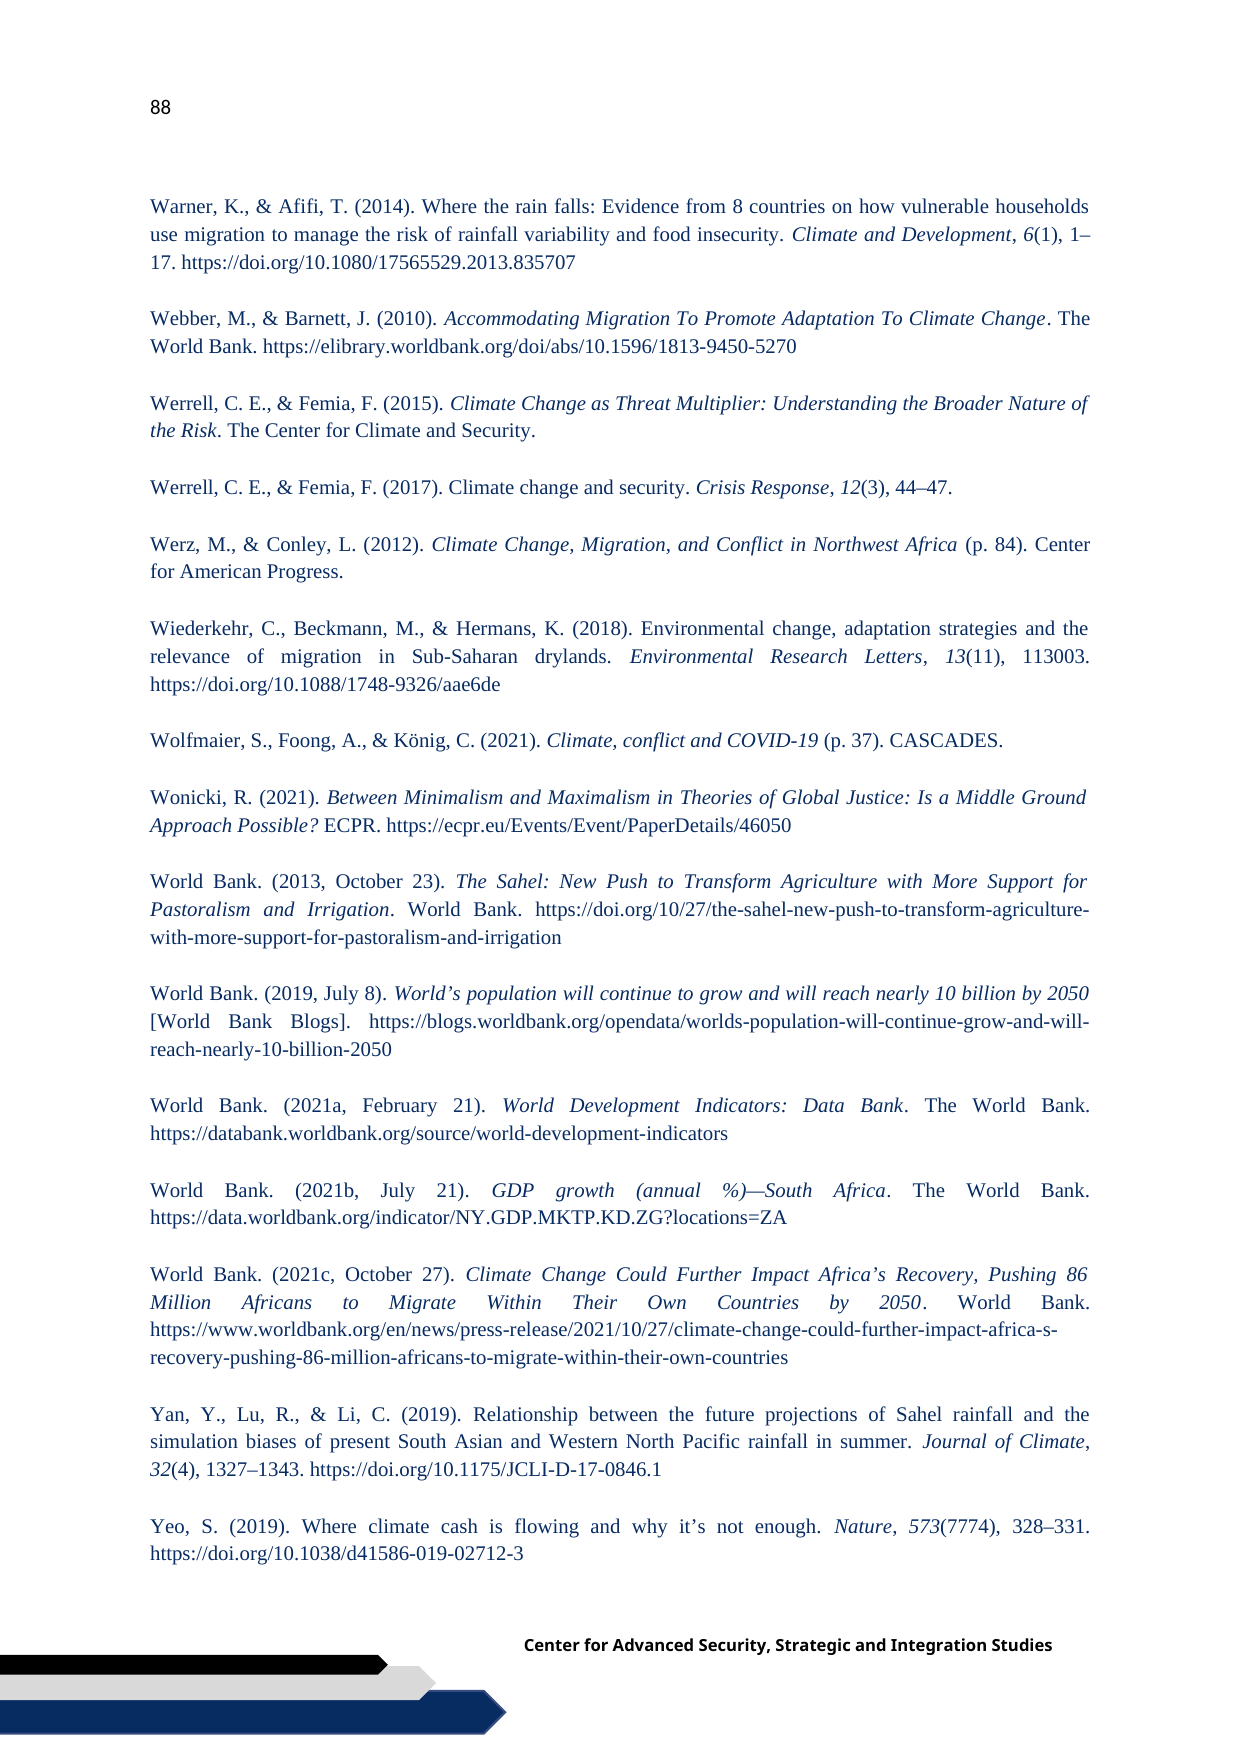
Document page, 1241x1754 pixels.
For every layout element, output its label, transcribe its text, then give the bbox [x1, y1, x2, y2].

text World Bank. (2021a, February 21). World Development Indicators: Data Bank. The World Bank. https://databank.worldbank.org/source/world-development-indicators [150, 1093, 1090, 1145]
text Wonicki, R. (2021). Between Minimalism and Maximalism in Theories of Global Justice: Is a Middle Ground Approach Possible? ECPR. https://ecpr.eu/Events/Event/PaperDetails/46050 [150, 785, 1090, 837]
text Warner, K., & Afifi, T. (2014). Where the rain falls: Evidence from 8 countries on how vulnerable households use migration to manage the risk of rainfall variability and food insecurity. Climate and Development, 6(1), 1–17. https://doi.org/10.1080/17565529.2013.835707 [150, 194, 1090, 274]
text Werz, M., & Conley, L. (2012). Climate Change, Migration, and Conflict in Northwest Africa (p. 84). Center for American Progress. [150, 532, 1090, 583]
text Werrell, C. E., & Femia, F. (2017). Climate change and security. Crisis Response, 12(3), 44–47. [150, 475, 1090, 499]
text World Bank. (2013, October 23). The Sahel: New Push to Transform Agriculture with More Support for Pastoralism and Irrigation. World Bank. https://doi.org/10/27/the-sahel-new-push-to-transform-agriculture-with-more-support-for-pastoralism-and-irrigation [150, 869, 1090, 949]
text Wiederkehr, C., Beckmann, M., & Hermans, K. (2018). Environmental change, adaptation strategies and the relevance of migration in Sub-Saharan drylands. Environmental Research Letters, 13(11), 113003. https://doi.org/10.1088/1748-9326/aae6de [150, 616, 1090, 696]
text Werrell, C. E., & Femia, F. (2015). Climate Change as Threat Multiplier: Understanding the Broader Nature of the Risk. The Center for Climate and Security. [150, 391, 1090, 442]
text World Bank. (2019, July 8). World’s population will continue to grow and will reach nearly 10 billion by 2050 [World Bank Blogs]. https://blogs.worldbank.org/opendata/worlds-population-will-continue-grow-and-will-reach-nearly-10-billion-2050 [150, 981, 1090, 1061]
text Wolfmaier, S., Foong, A., & König, C. (2021). Climate, conflict and COVID-19 (p. 37). CASCADES. [150, 728, 1090, 752]
text World Bank. (2021b, July 21). GDP growth (annual %)—South Africa. The World Bank. https://data.worldbank.org/indicator/NY.GDP.MKTP.KD.ZG?locations=ZA [150, 1178, 1090, 1229]
text Yeo, S. (2019). Where climate cash is flowing and why it’s not enough. Nature, 573(7774), 328–331. https://doi.org/10.1038/d41586-019-02712-3 [150, 1514, 1090, 1565]
text World Bank. (2021c, October 27). Climate Change Could Further Impact Africa’s Recovery, Pushing 86 Million Africans to Migrate Within Their Own Countries by 2050. World Bank. https://www.worldbank.org/en/news/press-release/2021/10/27/climate-change-could-further-impact-africa-s-recovery-pushing-86-million-africans-to-migrate-within-their-own-countries [150, 1262, 1090, 1369]
text Yan, Y., Lu, R., & Li, C. (2019). Relationship between the future projections of Sahel rainfall and the simulation biases of present South Asian and Western North Pacific rainfall in summer. Journal of Climate, 32(4), 1327–1343. https://doi.org/10.1175/JCLI-D-17-0846.1 [150, 1402, 1090, 1481]
text Webber, M., & Barnett, J. (2010). Accommodating Migration To Promote Adaptation To Climate Change. The World Bank. https://elibrary.worldbank.org/doi/abs/10.1596/1813-9450-5270 [150, 306, 1090, 358]
